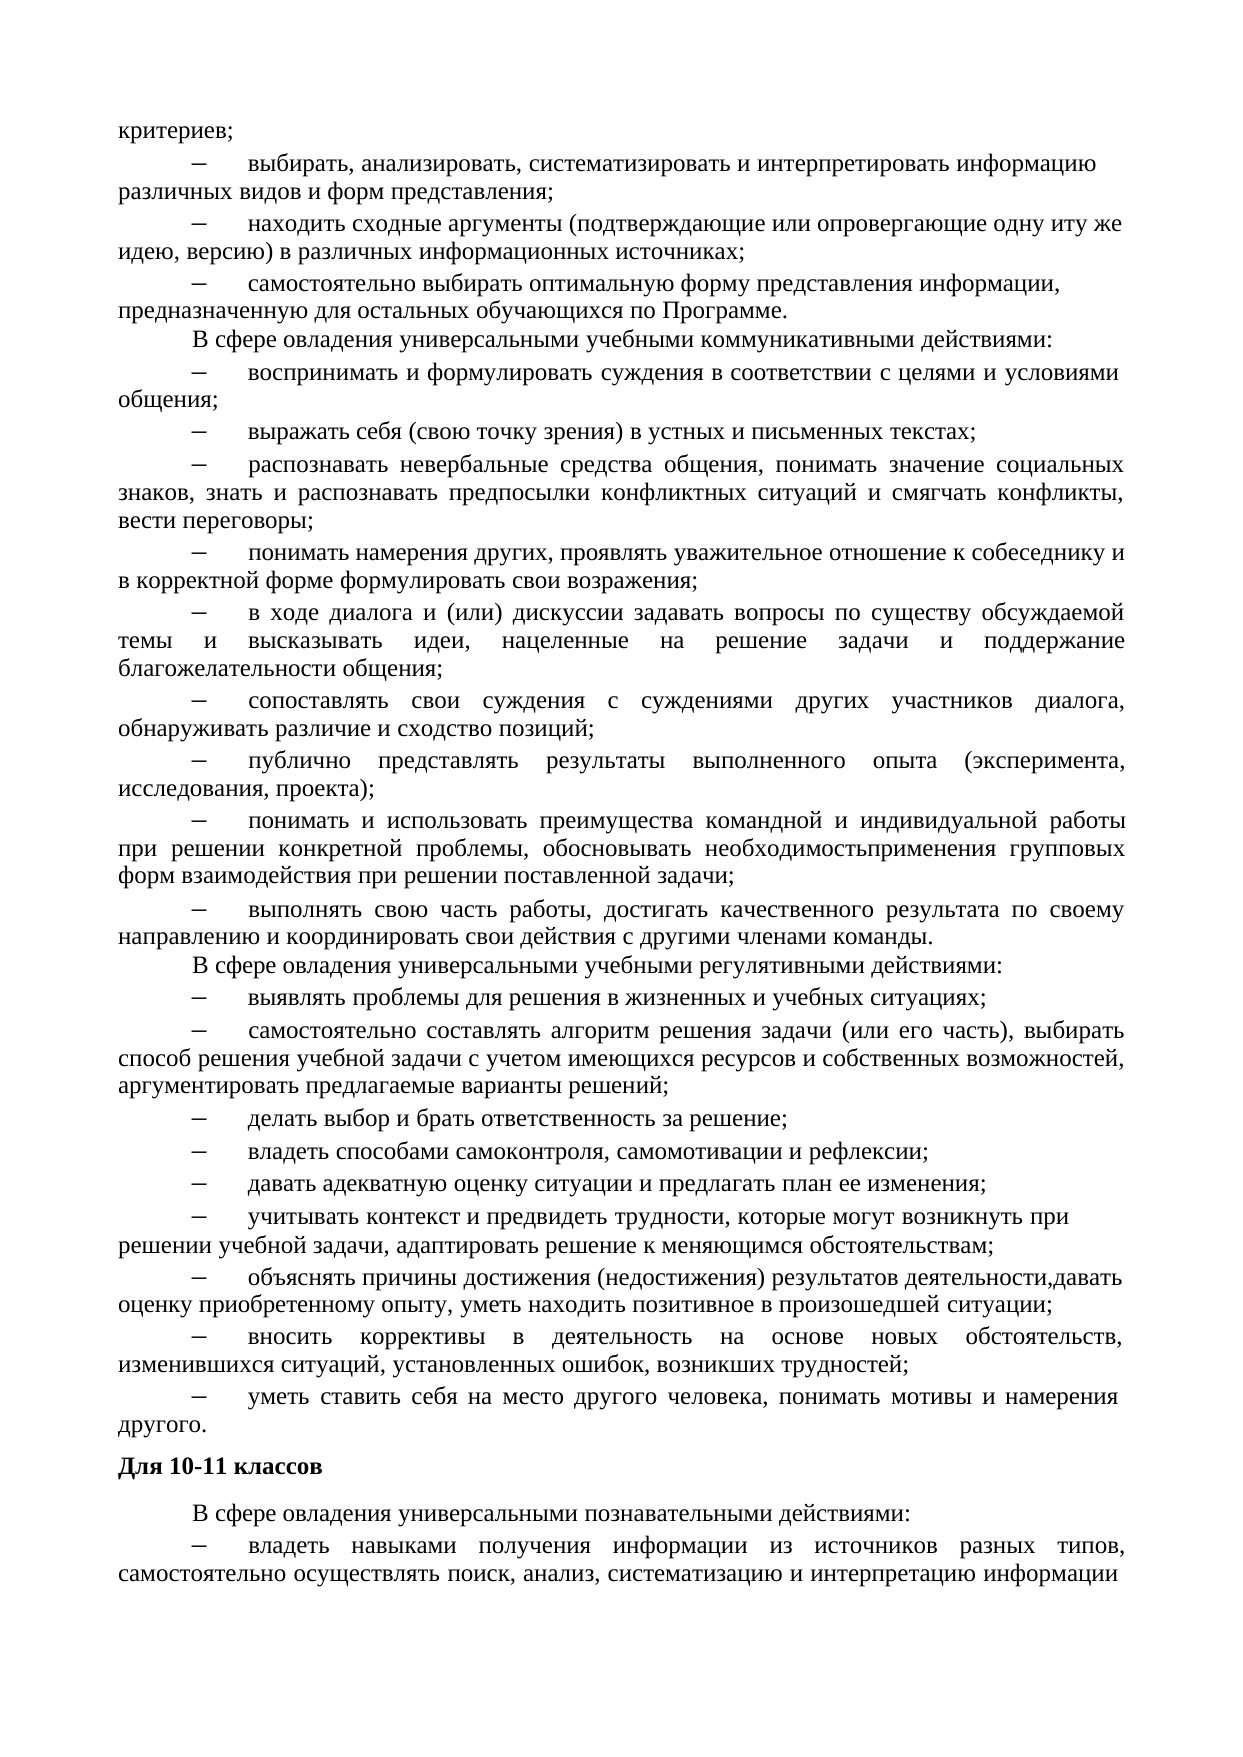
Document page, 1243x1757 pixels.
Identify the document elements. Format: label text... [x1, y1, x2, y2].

list самостоятельно выбирать оптимальную форму представления информации, предназначенную для остальных обучающихся по Программе. [118, 266, 1063, 324]
text критериев; [118, 116, 1136, 144]
list владеть навыками получения информации из источников разных типов, самостоятельно осуществлять поиск, анализ, систематизацию и интерпретацию информации [118, 1528, 1126, 1586]
list понимать и использовать преимущества командной и индивидуальной работы при решении конкретной проблемы, обосновывать необходимостьприменения групповых форм взаимодействия при решении поставленной задачи; [118, 803, 1126, 889]
list выбирать, анализировать, систематизировать и интерпретировать информацию различных видов и форм представления; [118, 146, 1122, 205]
list распознавать невербальные средства общения, понимать значение социальных знаков, знать и распознавать предпосылки конфликтных ситуаций и смягчать конфликты, вести переговоры; [118, 446, 1125, 534]
list понимать намерения других, проявлять уважительное отношение к собеседнику и в корректной форме формулировать свои возражения; [118, 536, 1125, 594]
list владеть способами самоконтроля, самомотивации и рефлексии; [192, 1133, 1136, 1166]
list сопоставлять свои суждения с суждениями других участников диалога, обнаруживать различие и сходство позиций; [118, 684, 1125, 742]
list самостоятельно составлять алгоритм решения задачи (или его часть), выбирать способ решения учебной задачи с учетом имеющихся ресурсов и собственных возможностей, аргументировать предлагаемые варианты решений; [118, 1013, 1126, 1099]
list воспринимать и формулировать суждения в соответствии с целями и условиями общения; [118, 355, 1122, 413]
list объяснять причины достижения (недостижения) результатов деятельности,давать оценку приобретенному опыту, уметь находить позитивное в произошедшей ситуации; [118, 1260, 1124, 1318]
list выражать себя (свою точку зрения) в устных и письменных текстах; [192, 413, 1136, 446]
list выявлять проблемы для решения в жизненных и учебных ситуациях; [192, 979, 1136, 1012]
subtitle Для 10-11 классов [118, 1451, 1136, 1480]
text В сфере овладения универсальными учебными регулятивными действиями: [192, 950, 1136, 979]
list находить сходные аргументы (подтверждающие или опровергающие одну иту же идею, версию) в различных информационных источниках; [118, 207, 1123, 265]
list давать адекватную оценку ситуации и предлагать план ее изменения; [192, 1166, 1136, 1198]
list в ходе диалога и (или) дискуссии задавать вопросы по существу обсуждаемой темы и высказывать идеи, нацеленные на решение задачи и поддержание благожелательности общения; [118, 595, 1125, 682]
list публично представлять результаты выполненного опыта (эксперимента, исследования, проекта); [118, 744, 1126, 802]
list делать выбор и брать ответственность за решение; [192, 1100, 1136, 1133]
list выполнять свою часть работы, достигать качественного результата по своему направлению и координировать свои действия с другими членами команды. [118, 892, 1125, 950]
list уметь ставить себя на место другого человека, понимать мотивы и намерения другого. [118, 1380, 1121, 1438]
text В сфере овладения универсальными учебными коммуникативными действиями: [192, 324, 1136, 353]
list вносить коррективы в деятельность на основе новых обстоятельств, изменившихся ситуаций, установленных ошибок, возникших трудностей; [118, 1320, 1124, 1378]
text В сфере овладения универсальными познавательными действиями: [192, 1498, 1136, 1527]
list учитывать контекст и предвидеть трудности, которые могут возникнуть при решении учебной задачи, адаптировать решение к меняющимся обстоятельствам; [118, 1199, 1072, 1258]
